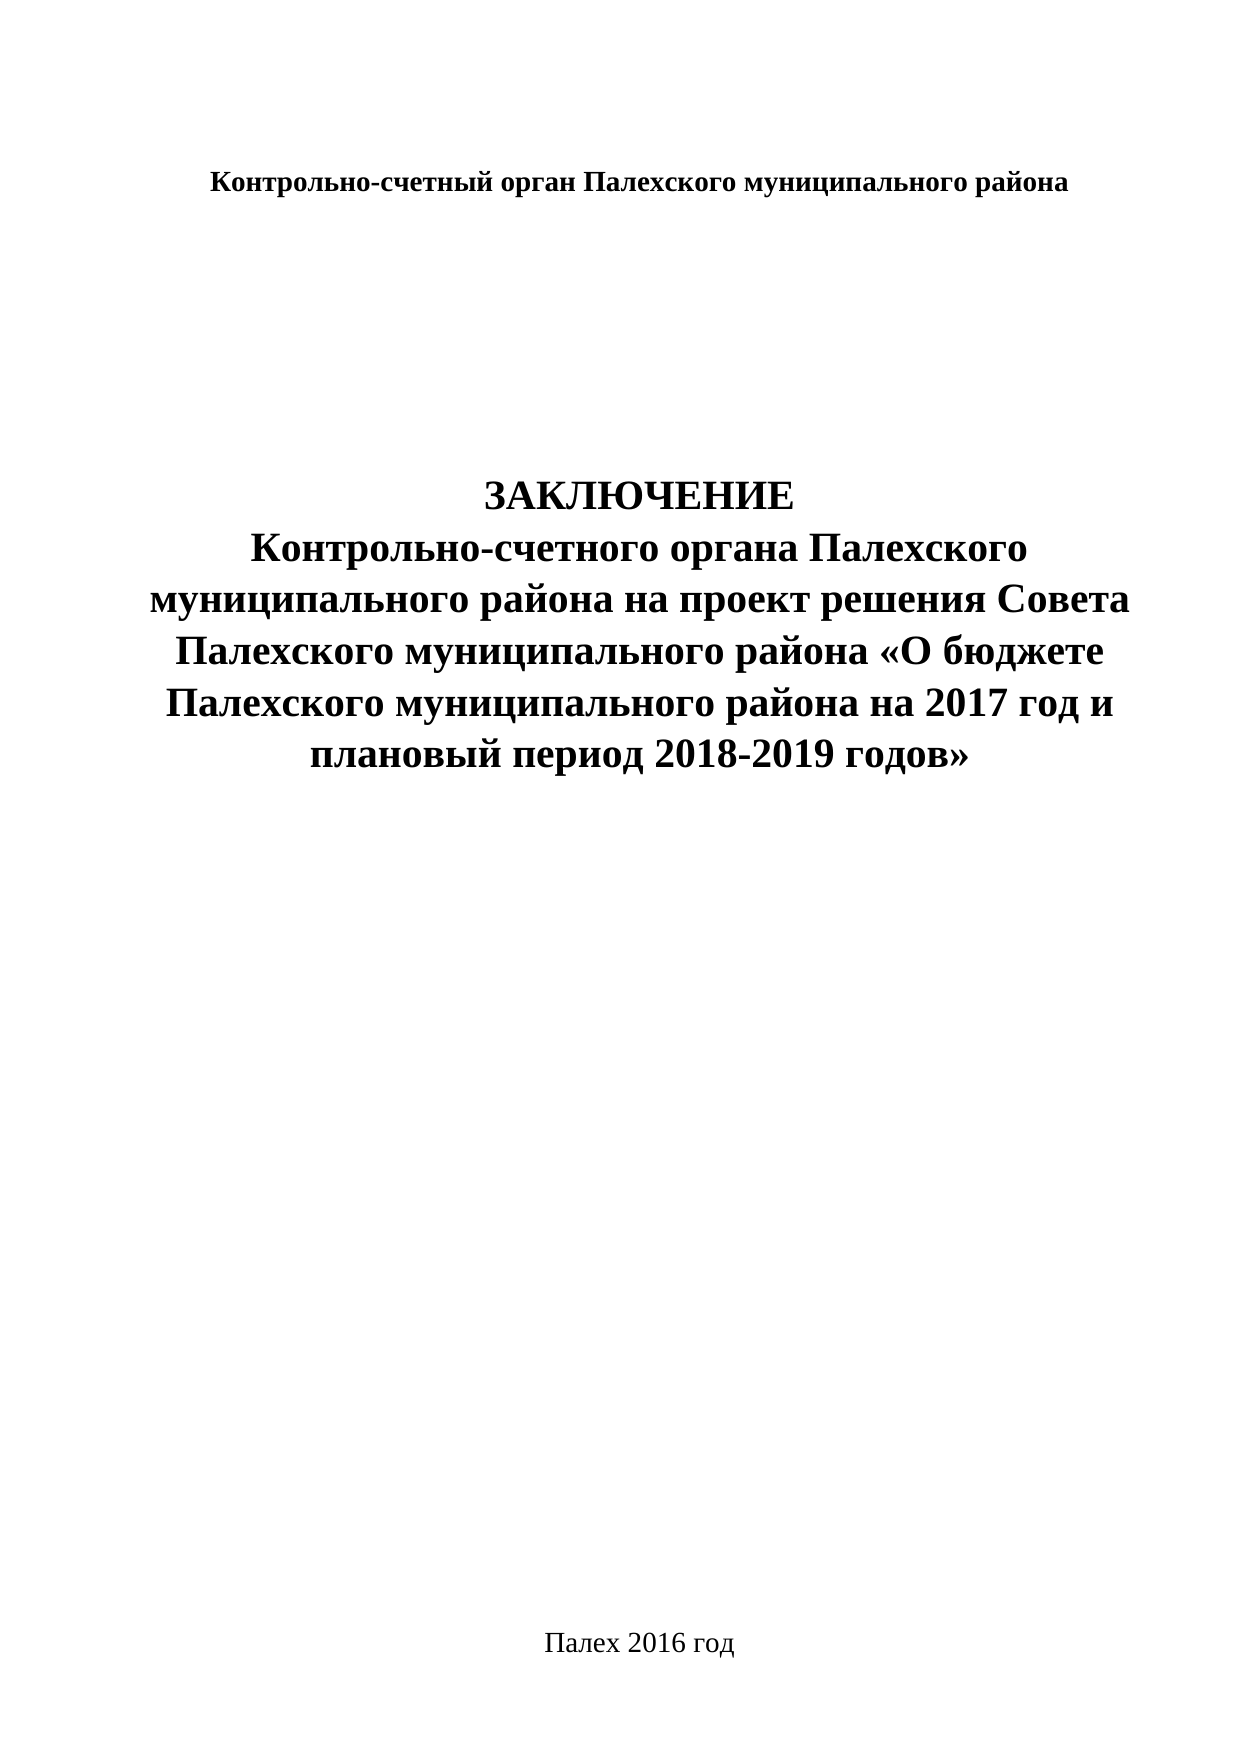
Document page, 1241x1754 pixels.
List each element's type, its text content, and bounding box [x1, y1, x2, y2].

text Контрольно-счетного органа Палехского муниципального района на проект решения Совета Палехского муниципального района «О бюджете Палехского муниципального района на 2017 год и плановый период 2018-2019 годов» [103, 522, 1175, 777]
text Контрольно-счетный орган Палехского муниципального района [103, 164, 1175, 197]
text Палех 2016 год [157, 1625, 1122, 1658]
text ЗАКЛЮЧЕНИЕ [103, 470, 1175, 518]
